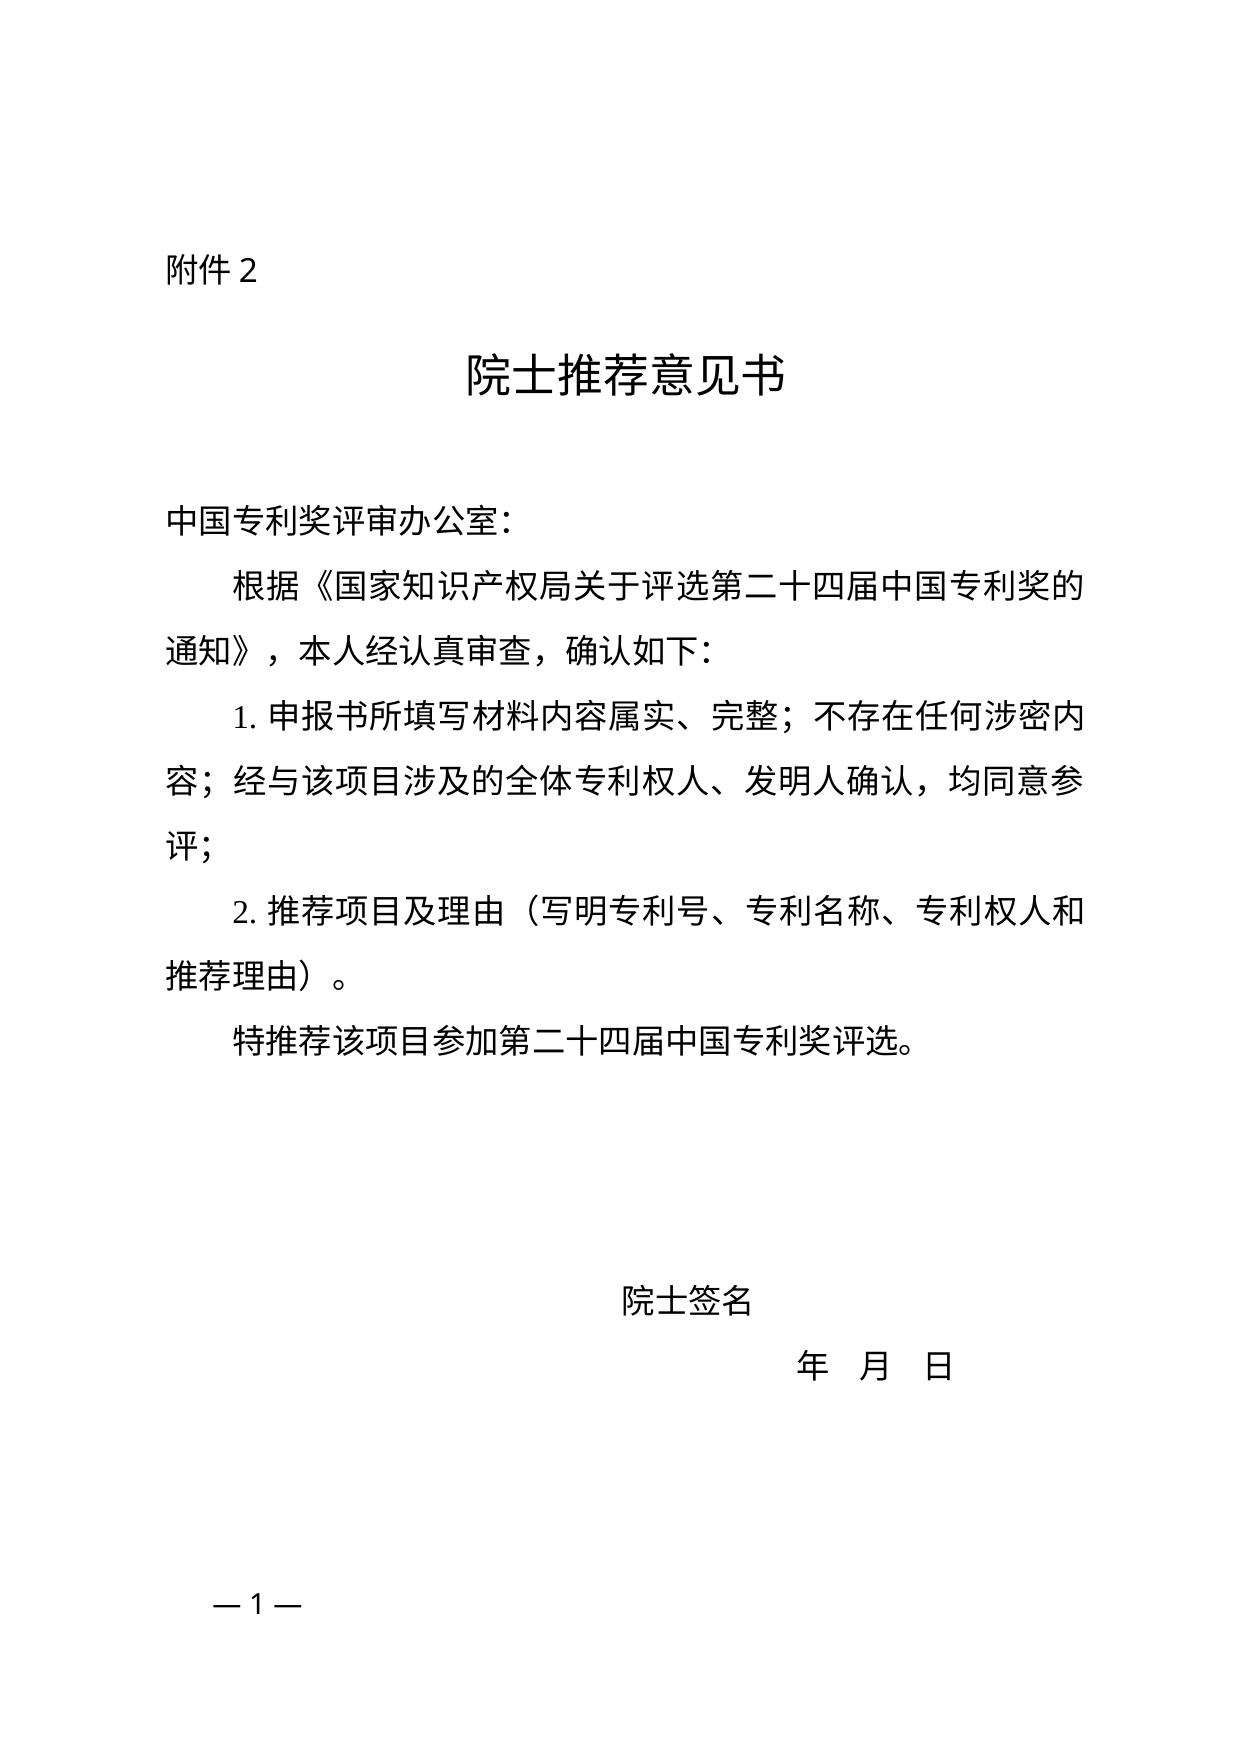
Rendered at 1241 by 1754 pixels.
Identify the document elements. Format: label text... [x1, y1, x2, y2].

text 1. 申报书所填写材料内容属实、完整；不存在任何涉密内容；经与该项目涉及的全体专利权人、发明人确认，均同意参评； [165, 681, 1087, 876]
text 特推荐该项目参加第二十四届中国专利奖评选。 [165, 1006, 1087, 1071]
text 根据《国家知识产权局关于评选第二十四届中国专利奖的通知》，本人经认真审查，确认如下： [165, 551, 1087, 681]
text 中国专利奖评审办公室： [165, 486, 1087, 551]
text 院士推荐意见书 [165, 323, 1087, 421]
text 附件2 [165, 236, 1087, 301]
text 院士签名 [165, 1266, 755, 1331]
text 2. 推荐项目及理由（写明专利号、专利名称、专利权人和推荐理由）。 [165, 876, 1087, 1006]
text 年 月 日 [165, 1331, 955, 1396]
